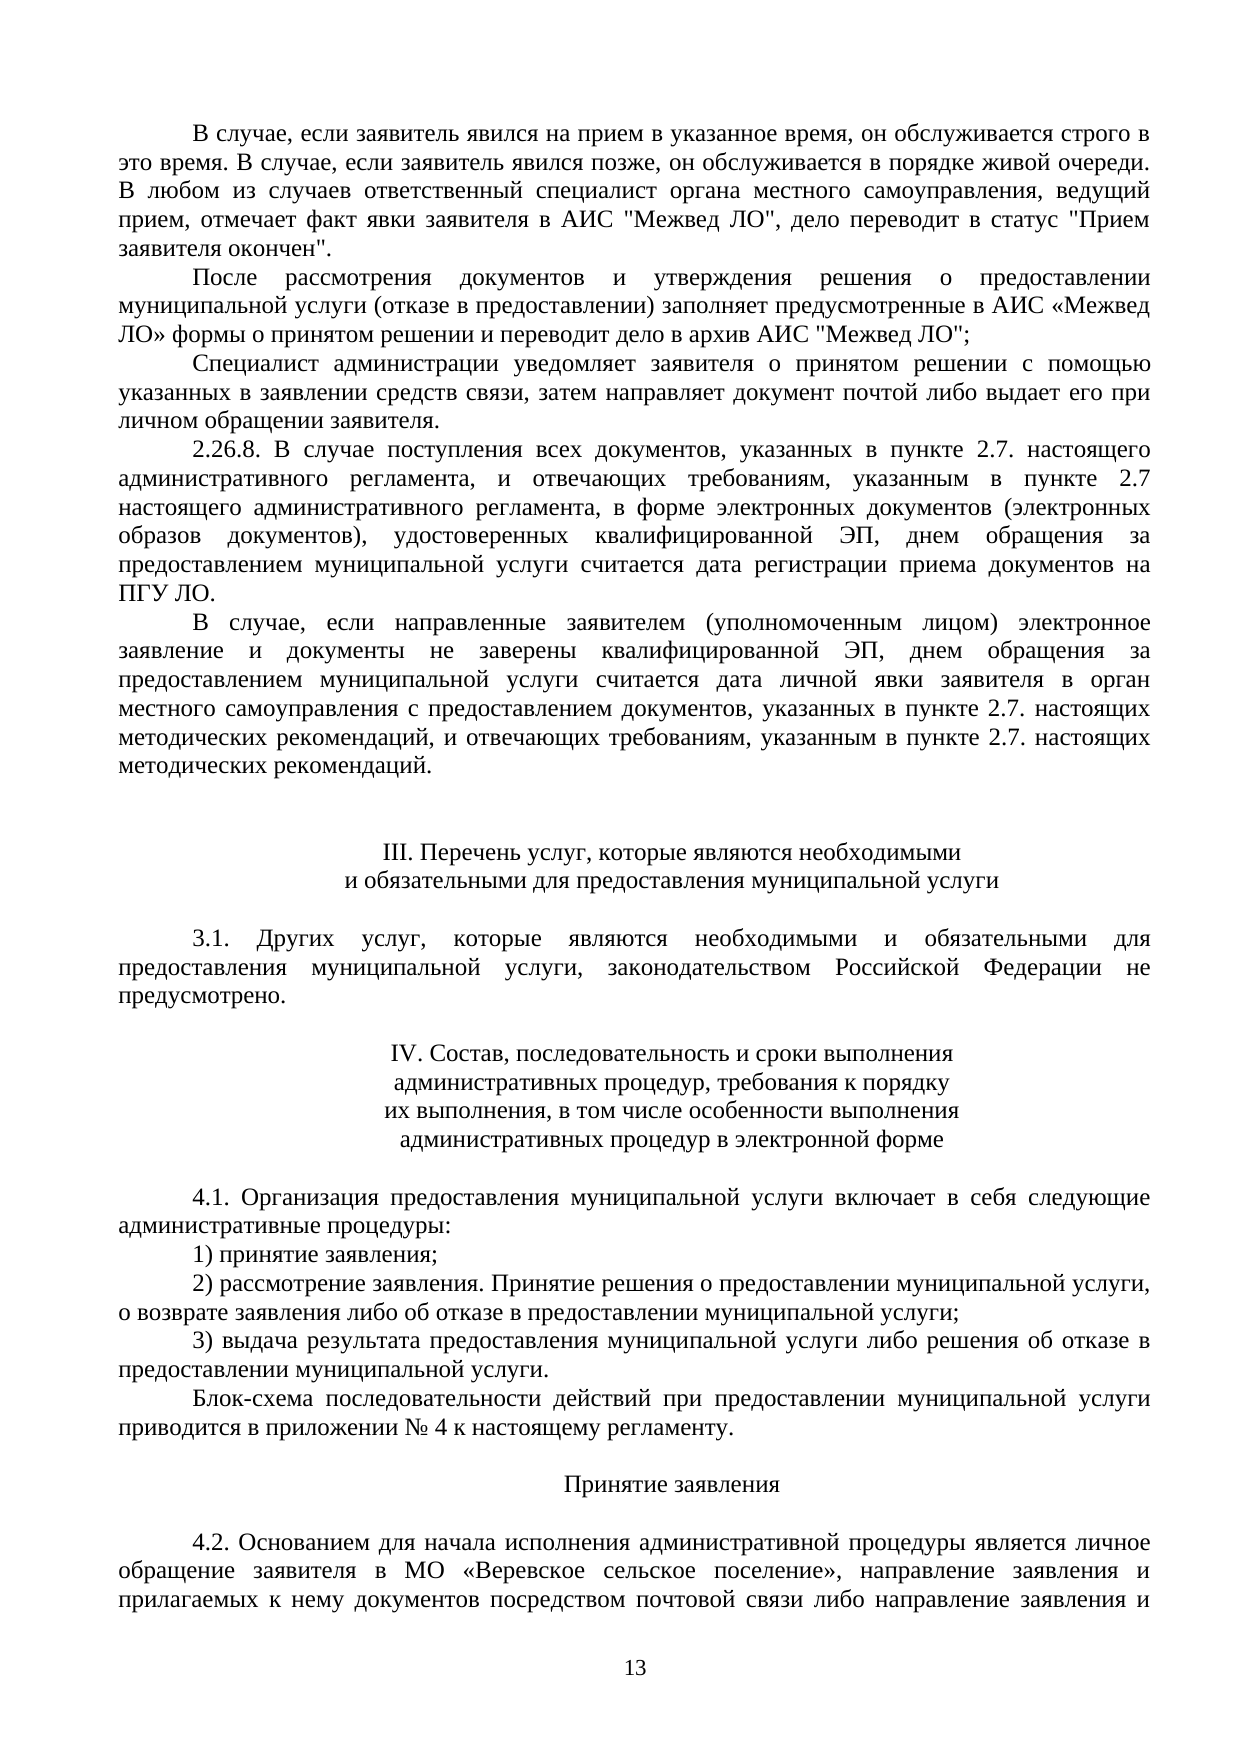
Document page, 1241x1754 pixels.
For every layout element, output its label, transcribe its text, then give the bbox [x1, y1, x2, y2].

text IV. Состав, последовательность и сроки выполнения [118, 1038, 1152, 1067]
text 3) выдача результата предоставления муниципальной услуги либо решения об отказе в предоставлении муниципальной услуги. [118, 1326, 1152, 1383]
text 2) рассмотрение заявления. Принятие решения о предоставлении муниципальной услуги, о возврате заявления либо об отказе в предоставлении муниципальной услуги; [118, 1268, 1152, 1326]
text 2.26.8. В случае поступления всех документов, указанных в пункте 2.7. настоящего административного регламента, и отвечающих требованиям, указанным в пункте 2.7 настоящего административного регламента, в форме электронных документов (электронных образов документов), удостоверенных квалифицированной ЭП, днем обращения за предоставлением муниципальной услуги считается дата регистрации приема документов на ПГУ ЛО. [118, 434, 1152, 607]
text После рассмотрения документов и утверждения решения о предоставлении муниципальной услуги (отказе в предоставлении) заполняет предусмотренные в АИС «Межвед ЛО» формы о принятом решении и переводит дело в архив АИС "Межвед ЛО"; [118, 262, 1152, 348]
text Принятие заявления [118, 1469, 1152, 1498]
text В случае, если направленные заявителем (уполномоченным лицом) электронное заявление и документы не заверены квалифицированной ЭП, днем обращения за предоставлением муниципальной услуги считается дата личной явки заявителя в орган местного самоуправления с предоставлением документов, указанных в пункте 2.7. настоящих методических рекомендаций, и отвечающих требованиям, указанным в пункте 2.7. настоящих методических рекомендаций. [118, 607, 1152, 779]
text административных процедур, требования к порядку [118, 1067, 1152, 1096]
text их выполнения, в том числе особенности выполнения [118, 1096, 1152, 1124]
text 4.1. Организация предоставления муниципальной услуги включает в себя следующие административные процедуры: [118, 1182, 1152, 1239]
text и обязательными для предоставления муниципальной услуги [118, 866, 1152, 894]
text 1) принятие заявления; [118, 1239, 1152, 1268]
text административных процедур в электронной форме [118, 1124, 1152, 1153]
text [118, 1527, 1152, 1613]
text 3.1. Других услуг, которые являются необходимыми и обязательными для предоставления муниципальной услуги, законодательством Российской Федерации не предусмотрено. [118, 923, 1152, 1009]
text Блок-схема последовательности действий при предоставлении муниципальной услуги приводится в приложении № 4 к настоящему регламенту. [118, 1383, 1152, 1441]
text III. Перечень услуг, которые являются необходимыми [118, 837, 1152, 866]
text Специалист администрации уведомляет заявителя о принятом решении с помощью указанных в заявлении средств связи, затем направляет документ почтой либо выдает его при личном обращении заявителя. [118, 348, 1152, 434]
text В случае, если заявитель явился на прием в указанное время, он обслуживается строго в это время. В случае, если заявитель явился позже, он обслуживается в порядке живой очереди. В любом из случаев ответственный специалист органа местного самоуправления, ведущий прием, отмечает факт явки заявителя в АИС "Межвед ЛО", дело переводит в статус "Прием заявителя окончен". [118, 118, 1152, 262]
